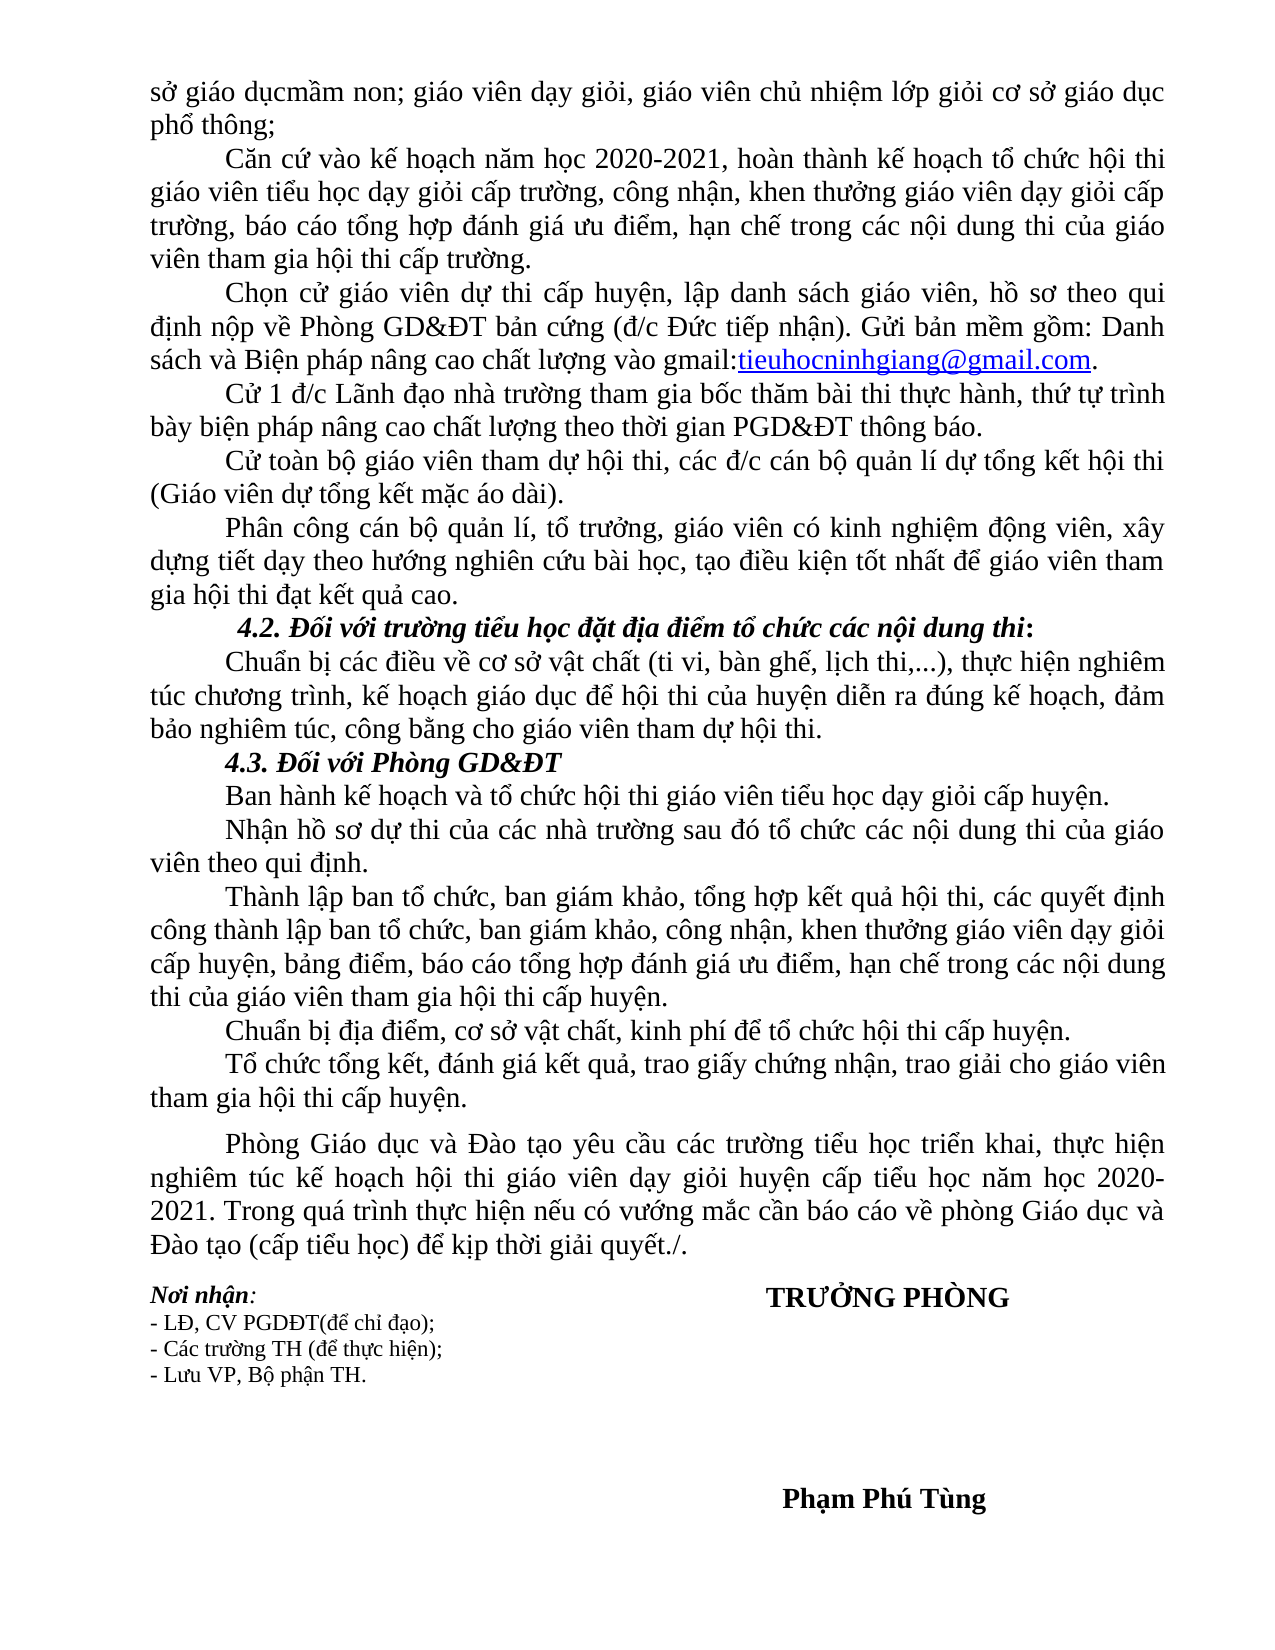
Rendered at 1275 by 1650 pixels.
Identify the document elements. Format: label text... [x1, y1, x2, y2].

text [150, 74, 1167, 141]
text Chuẩn bị địa điểm, cơ sở vật chất, kinh phí để tổ chức hội thi cấp huyện. [150, 1013, 1167, 1047]
text Phân công cán bộ quản lí, tổ trưởng, giáo viên có kinh nghiệm động viên, xây dựng tiết dạy theo hướng nghiên cứu bài học, tạo điều kiện tốt nhất để giáo viên tham gia hội thi đạt kết quả cao. [150, 510, 1167, 611]
text Chuẩn bị các điều về cơ sở vật chất (ti vi, bàn ghế, lịch thi,...), thực hiện nghiêm túc chương trình, kế hoạch giáo dục để hội thi của huyện diễn ra đúng kế hoạch, đảm bảo nghiêm túc, công bằng cho giáo viên tham dự hội thi. [150, 644, 1167, 745]
text 4.2. Đối với trường tiểu học đặt địa điểm tổ chức các nội dung thi: [162, 611, 1167, 644]
text Chọn cử giáo viên dự thi cấp huyện, lập danh sách giáo viên, hồ sơ theo qui định nộp về Phòng GD&ĐT bản cứng (đ/c Đức tiếp nhận). Gửi bản mềm gồm: Danh sách và Biện pháp nâng cao chất lượng vào gmail:tieuhocninhgiang@gmail.com. [150, 275, 1167, 376]
text Căn cứ vào kế hoạch năm học 2020-2021, hoàn thành kế hoạch tổ chức hội thi giáo viên tiểu học dạy giỏi cấp trường, công nhận, khen thưởng giáo viên dạy giỏi cấp trường, báo cáo tổng hợp đánh giá ưu điểm, hạn chế trong các nội dung thi của giáo viên tham gia hội thi cấp trường. [150, 141, 1167, 275]
text Ban hành kế hoạch và tổ chức hội thi giáo viên tiểu học dạy giỏi cấp huyện. [150, 778, 1167, 812]
text Nhận hồ sơ dự thi của các nhà trường sau đó tổ chức các nội dung thi của giáo viên theo qui định. [150, 812, 1167, 879]
text Tổ chức tổng kết, đánh giá kết quả, trao giấy chứng nhận, trao giải cho giáo viên tham gia hội thi cấp huyện. [150, 1047, 1167, 1114]
text 4.3. Đối với Phòng GD&ĐT [150, 745, 1167, 778]
table_header Nơi nhận: - LĐ, CV PGDĐT(để chỉ đạo); - Các trường TH (để thực hiện); - Lưu VP, Bộ phận TH. [139, 1280, 591, 1515]
text Phòng Giáo dục và Đào tạo yêu cầu các trường tiểu học triển khai, thực hiện nghiêm túc kế hoạch hội thi giáo viên dạy giỏi huyện cấp tiểu học năm học 2020-2021. Trong quá trình thực hiện nếu có vướng mắc cần báo cáo về phòng Giáo dục và Đào tạo (cấp tiểu học) để kịp thời giải quyết./. [150, 1126, 1167, 1260]
text Thành lập ban tổ chức, ban giám khảo, tổng hợp kết quả hội thi, các quyết định công thành lập ban tổ chức, ban giám khảo, công nhận, khen thưởng giáo viên dạy giỏi cấp huyện, bảng điểm, báo cáo tổng hợp đánh giá ưu điểm, hạn chế trong các nội dung thi của giáo viên tham gia hội thi cấp huyện. [150, 879, 1167, 1013]
table_header TRƯỞNG PHÒNG Phạm Phú Tùng [591, 1280, 1178, 1515]
text Cử toàn bộ giáo viên tham dự hội thi, các đ/c cán bộ quản lí dự tổng kết hội thi (Giáo viên dự tổng kết mặc áo dài). [150, 443, 1167, 510]
text Cử 1 đ/c Lãnh đạo nhà trường tham gia bốc thăm bài thi thực hành, thứ tự trình bày biện pháp nâng cao chất lượng theo thời gian PGD&ĐT thông báo. [150, 376, 1167, 443]
